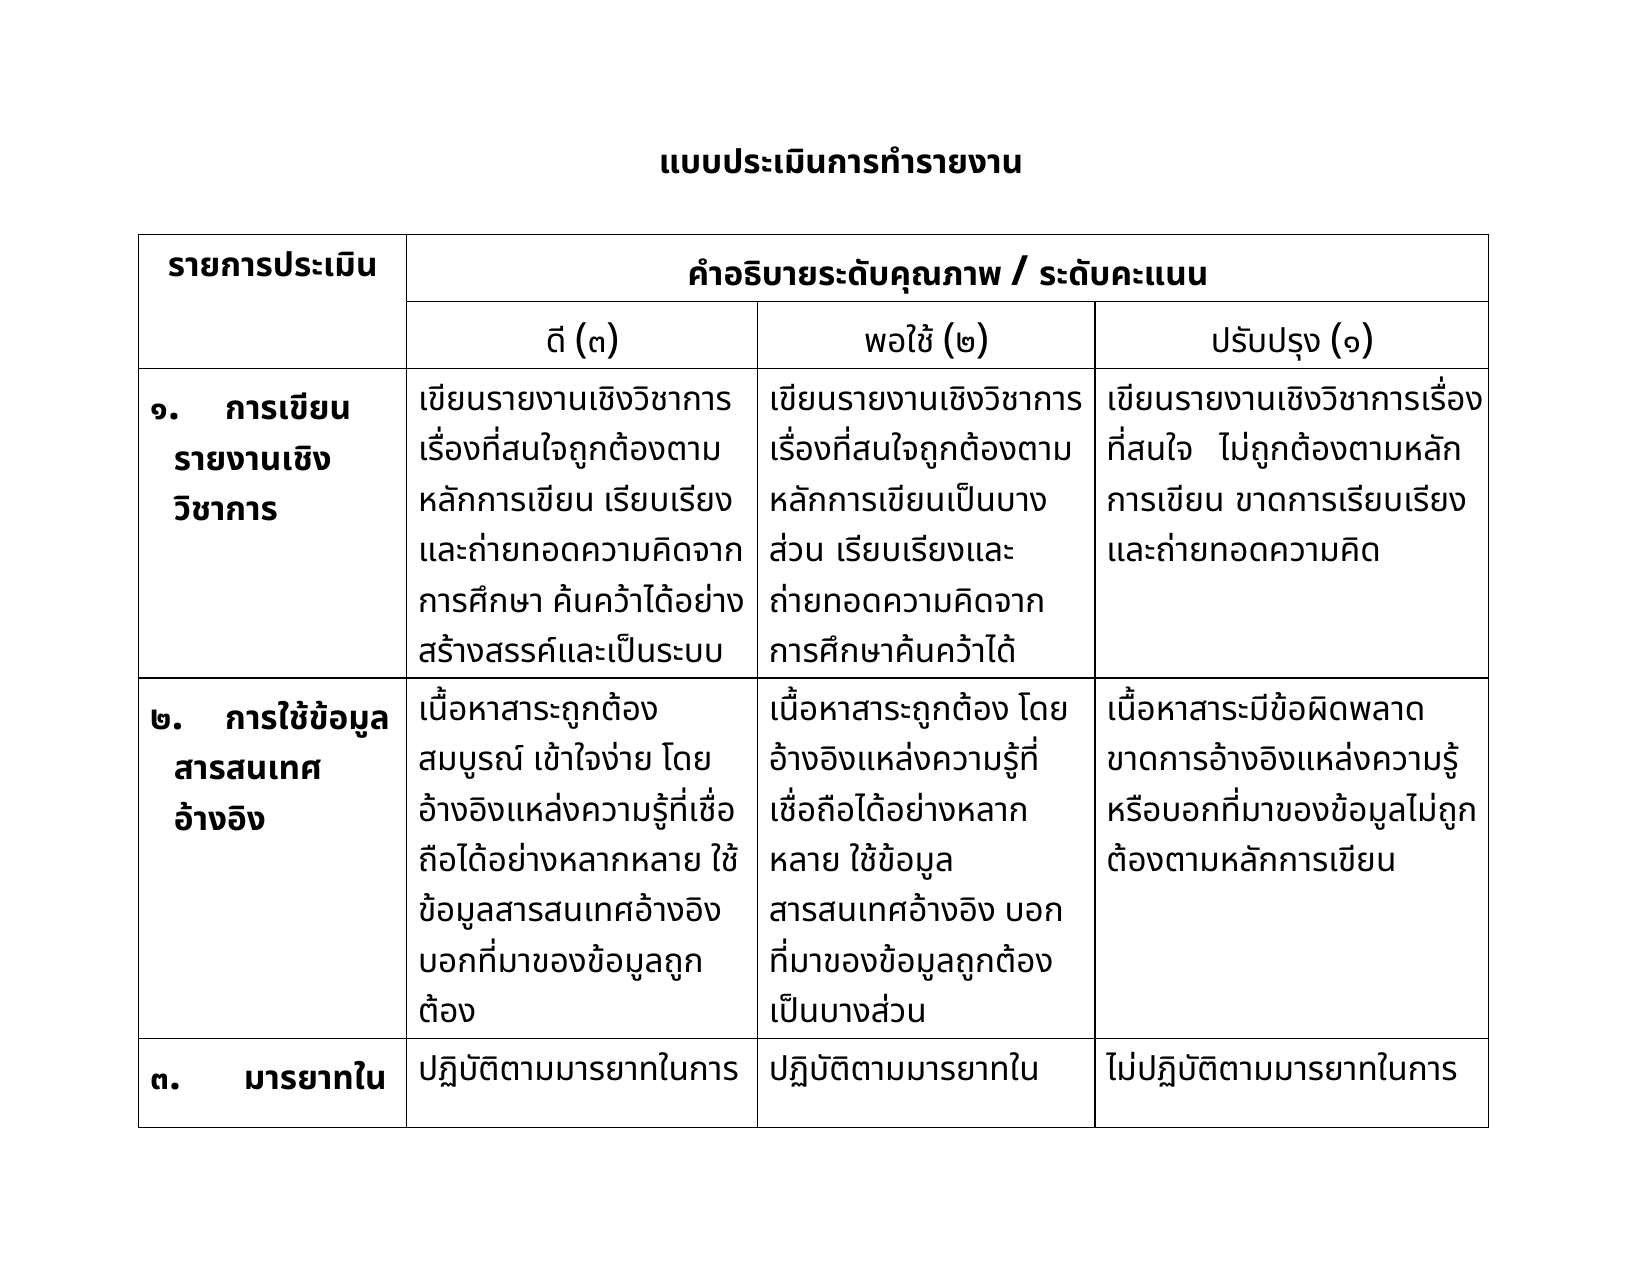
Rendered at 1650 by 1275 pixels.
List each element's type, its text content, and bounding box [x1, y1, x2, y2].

table_cell เนื้อหาสาระมีข้อผิดพลาด ขาดการอ้างอิงแหล่งความรู้หรือบอกที่มาของข้อมูลไม่ถูกต้องตามหลักการเขียน [1096, 679, 1488, 1038]
table_cell เนื้อหาสาระถูกต้อง โดยอ้างอิงแหล่งความรู้ที่เชื่อถือได้อย่างหลากหลาย ใช้ข้อมูลสารสนเทศอ้างอิง บอกที่มาของข้อมูลถูกต้องเป็นบางส่วน [758, 679, 1094, 1038]
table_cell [758, 1039, 1094, 1127]
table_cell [407, 1039, 757, 1127]
table_cell เขียนรายงานเชิงวิชาการเรื่องที่สนใจถูกต้องตามหลักการเขียนเป็นบางส่วน เรียบเรียงและถ่ายทอดความคิดจากการศึกษาค้นคว้าได้ [758, 369, 1094, 677]
table_cell เขียนรายงานเชิงวิชาการเรื่องที่สนใจถูกต้องตามหลักการเขียน เรียบเรียงและถ่ายทอดความคิดจากการศึกษา ค้นคว้าได้อย่างสร้างสรรค์และเป็นระบบ [407, 369, 757, 677]
table_cell เนื้อหาสาระถูกต้อง สมบูรณ์ เข้าใจง่าย โดยอ้างอิงแหล่งความรู้ที่เชื่อถือได้อย่างหลากหลาย ใช้ข้อมูลสารสนเทศอ้างอิง บอกที่มาของข้อมูลถูกต้อง [407, 679, 757, 1038]
text แบบประเมินการทำรายงาน [150, 138, 1531, 188]
table_cell พอใช้ (๒) [758, 302, 1094, 368]
table_header คำอธิบายระดับคุณภาพ / ระดับคะแนน [407, 235, 1488, 301]
table_header รายการประเมิน [139, 235, 406, 368]
table_cell ดี (๓) [407, 302, 757, 368]
table_cell ๓. มารยาทในการเขียน [139, 1039, 406, 1127]
table_cell ๑. การเขียนรายงานเชิงวิชาการ [139, 369, 406, 677]
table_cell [1096, 1039, 1488, 1127]
table_cell ปรับปรุง (๑) [1096, 302, 1488, 368]
table_cell เขียนรายงานเชิงวิชาการเรื่องที่สนใจ ไม่ถูกต้องตามหลักการเขียน ขาดการเรียบเรียงและถ่ายทอดความคิด [1096, 369, 1488, 677]
table_cell ๒. การใช้ข้อมูลสารสนเทศอ้างอิง [139, 679, 406, 1038]
